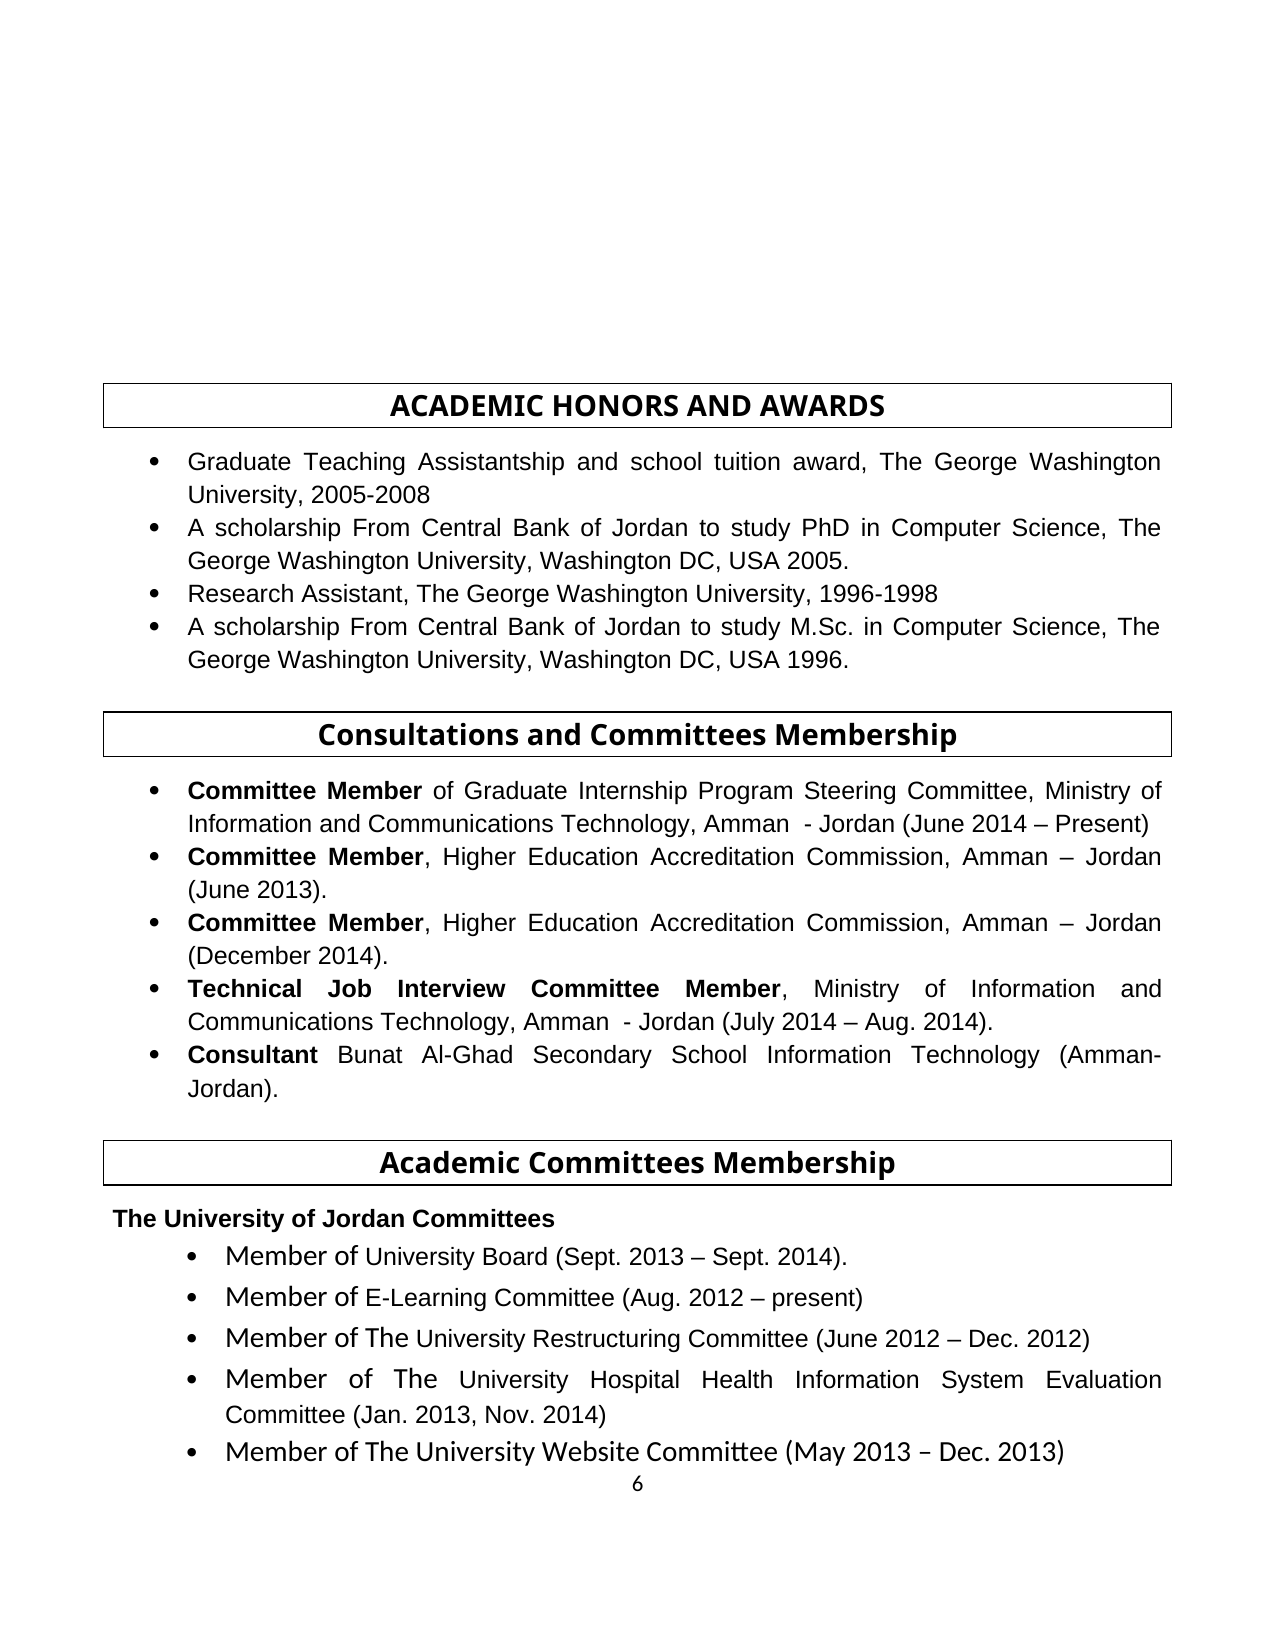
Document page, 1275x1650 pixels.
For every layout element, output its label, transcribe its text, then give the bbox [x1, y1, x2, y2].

list Member of University Board (Sept. 2013 – Sept. 2014). [187, 1237, 1163, 1273]
list Committee Member, Higher Education Accreditation Commission, Amman – Jordan (December 2014). [150, 908, 1163, 970]
list Graduate Teaching Assistantship and school tuition award, The George Washington University, 2005-2008 [150, 447, 1163, 509]
list A scholarship From Central Bank of Jordan to study PhD in Computer Science, The George Washington University, Washington DC, USA 2005. [150, 513, 1163, 575]
list Member of E-Learning Committee (Aug. 2012 – present) [187, 1278, 1163, 1313]
list Consultant Bunat Al-Ghad Secondary School Information Technology (Amman-Jordan). [150, 1040, 1163, 1102]
list Research Assistant, The George Washington University, 1996-1998 [150, 579, 1163, 608]
list Technical Job Interview Committee Member, Ministry of Information and Communications Technology, Amman - Jordan (July 2014 – Aug. 2014). [150, 974, 1163, 1036]
list Committee Member, Higher Education Accreditation Commission, Amman – Jordan (June 2013). [150, 842, 1163, 904]
list Committee Member of Graduate Internship Program Steering Committee, Ministry of Information and Communications Technology, Amman - Jordan (June 2014 – Present) [150, 776, 1163, 838]
text Consultations and Committees Membership [104, 713, 1171, 756]
list A scholarship From Central Bank of Jordan to study M.Sc. in Computer Science, The George Washington University, Washington DC, USA 1996. [150, 612, 1163, 674]
text Academic Committees Membership [104, 1141, 1171, 1184]
text ACADEMIC HONORS AND AWARDS [104, 384, 1171, 427]
list Member of The University Hospital Health Information System Evaluation Committee (Jan. 2013, Nov. 2014) [187, 1360, 1163, 1428]
list Member of The University Website Committee (May 2013 – Dec. 2013) [187, 1433, 1163, 1468]
list Member of The University Restructuring Committee (June 2012 – Dec. 2012) [187, 1319, 1163, 1354]
list The University of Jordan Committees [112, 1204, 1163, 1233]
